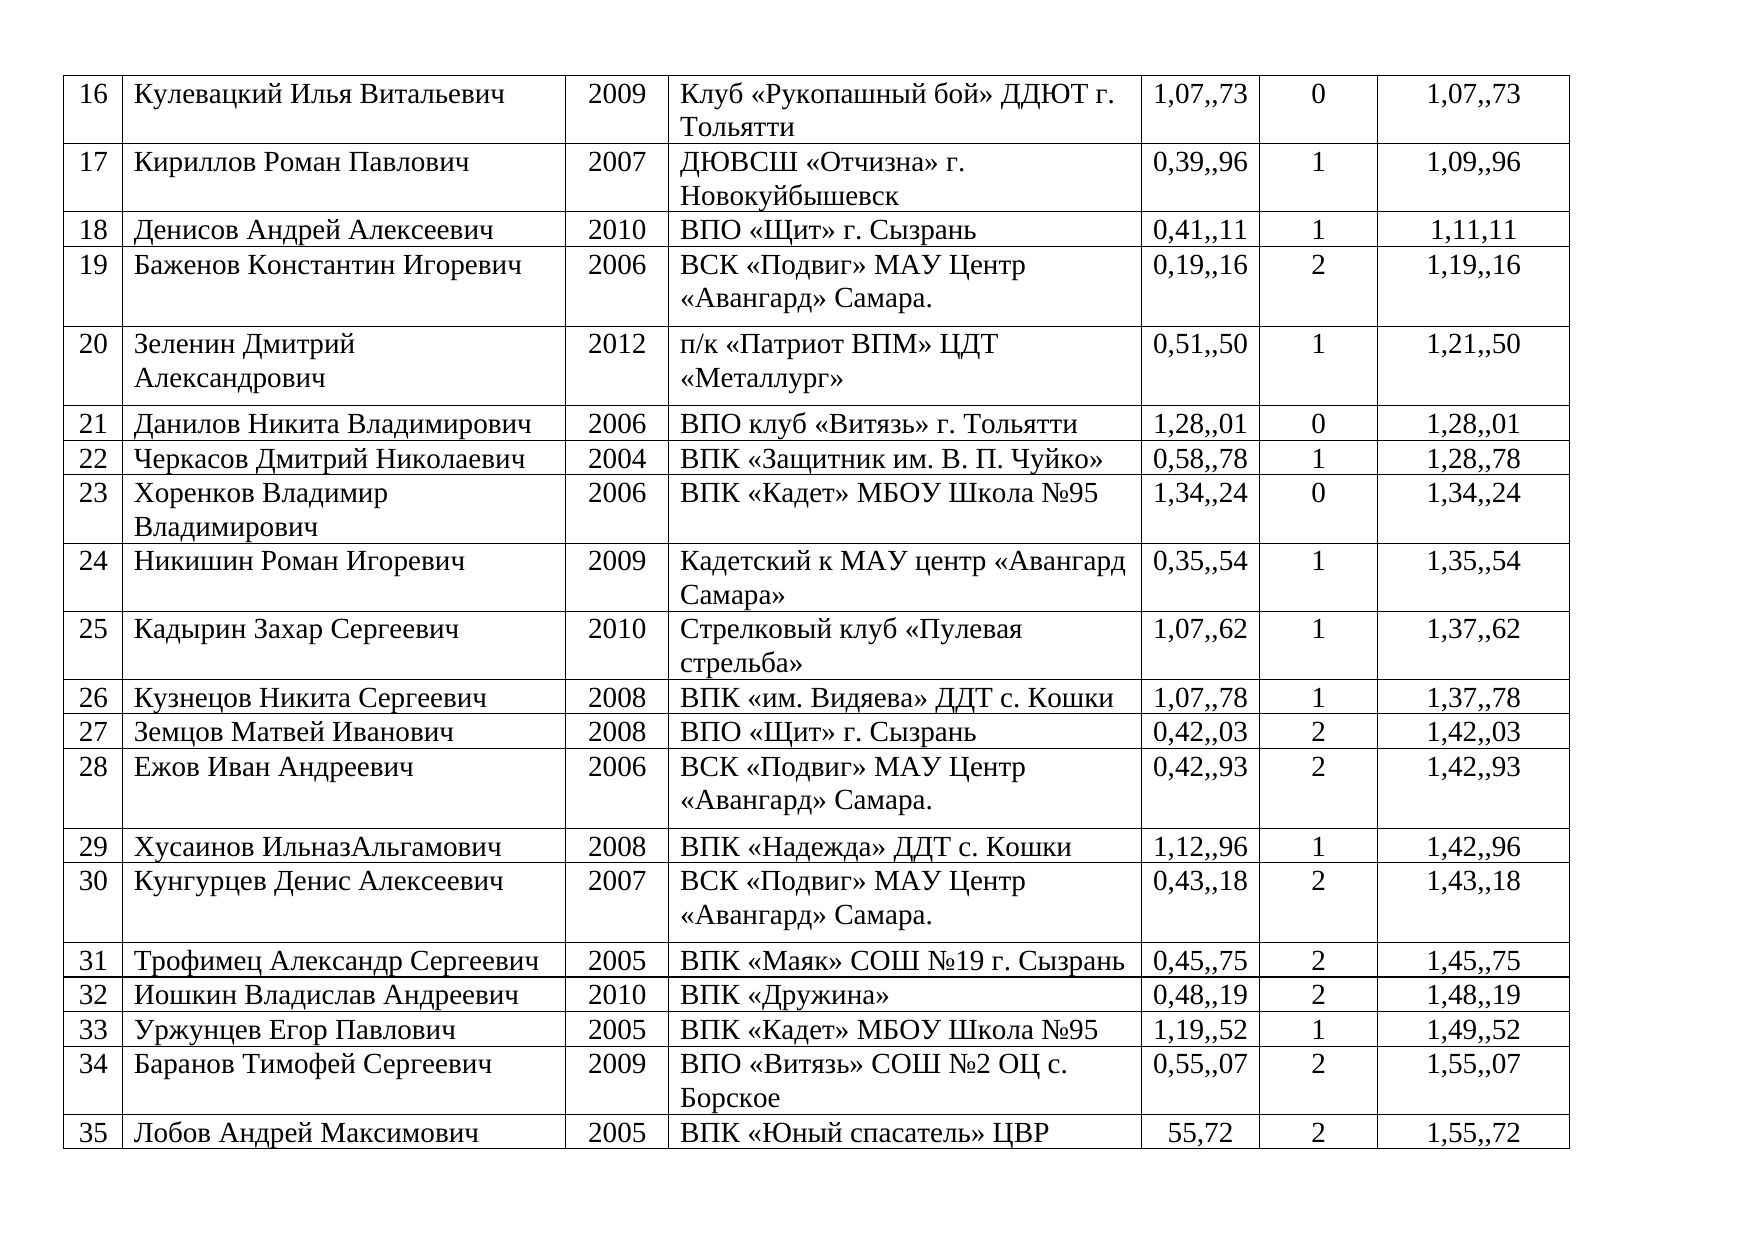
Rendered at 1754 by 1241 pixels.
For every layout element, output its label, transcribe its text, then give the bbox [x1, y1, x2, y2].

table_cell 2005 [566, 943, 668, 976]
table_cell Черкасов Дмитрий Николаевич [123, 441, 565, 474]
table_cell 20 [64, 327, 122, 405]
table_cell 23 [64, 475, 122, 542]
table_cell 2005 [566, 1012, 668, 1046]
table_cell 32 [64, 978, 122, 1011]
table_cell Никишин Роман Игоревич [123, 544, 565, 611]
table_cell Земцов Матвей Иванович [123, 714, 565, 748]
table_cell Стрелковый клуб «Пулевая стрельба» [669, 612, 1141, 679]
table_cell 26 [64, 680, 122, 713]
table_cell 2006 [566, 406, 668, 440]
table_cell 1,42,,96 [1378, 829, 1569, 862]
table_cell 2004 [566, 441, 668, 474]
table_cell 1,07,,73 [1378, 76, 1569, 143]
table_cell Клуб «Рукопашный бой» ДДЮТ г. Тольятти [669, 76, 1141, 143]
table_cell 1,07,,62 [1142, 612, 1259, 679]
table_cell 0,43,,18 [1142, 863, 1259, 942]
table_cell 1,19,,52 [1142, 1012, 1259, 1046]
table_cell 24 [64, 544, 122, 611]
table_cell 2009 [566, 544, 668, 611]
table_cell 1,42,,93 [1378, 749, 1569, 828]
table_cell 2010 [566, 612, 668, 679]
table_cell 0,58,,78 [1142, 441, 1259, 474]
table_cell 33 [64, 1012, 122, 1046]
table_cell Кириллов Роман Павлович [123, 144, 565, 211]
table_cell 1,07,,78 [1142, 680, 1259, 713]
table_cell 30 [64, 863, 122, 942]
table_cell 2 [1260, 1047, 1377, 1114]
table_cell Иошкин Владислав Андреевич [123, 978, 565, 1011]
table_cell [669, 1115, 1141, 1148]
table_cell ВПО «Щит» г. Сызрань [669, 714, 1141, 748]
table_cell 2009 [566, 1047, 668, 1114]
table_cell ВПО «Щит» г. Сызрань [669, 212, 1141, 246]
table_cell 1,11,11 [1378, 212, 1569, 246]
table_cell 21 [64, 406, 122, 440]
table_cell Уржунцев Егор Павлович [123, 1012, 565, 1046]
table_cell 2 [1260, 247, 1377, 326]
table_cell 1,55,,72 [1378, 1115, 1569, 1148]
table_cell Кузнецов Никита Сергеевич [123, 680, 565, 713]
table_cell 1 [1260, 829, 1377, 862]
table_cell 0,51,,50 [1142, 327, 1259, 405]
table_cell 17 [64, 144, 122, 211]
table_cell ВПК «Дружина» [669, 978, 1141, 1011]
table_cell 1 [1260, 612, 1377, 679]
table_cell 1,19,,16 [1378, 247, 1569, 326]
table_cell Кадетский к МАУ центр «Авангард Самара» [669, 544, 1141, 611]
table_cell 2006 [566, 247, 668, 326]
table_cell Денисов Андрей Алексеевич [123, 212, 565, 246]
table_cell Кунгурцев Денис Алексеевич [123, 863, 565, 942]
table_cell 2007 [566, 144, 668, 211]
table_cell ВПК «им. Видяева» ДДТ с. Кошки [669, 680, 1141, 713]
table_cell Баженов Константин Игоревич [123, 247, 565, 326]
table_cell 0,19,,16 [1142, 247, 1259, 326]
table_cell ВСК «Подвиг» МАУ Центр «Авангард» Самара. [669, 749, 1141, 828]
table_cell ВСК «Подвиг» МАУ Центр «Авангард» Самара. [669, 863, 1141, 942]
table_cell 1,49,,52 [1378, 1012, 1569, 1046]
table_cell ВПК «Надежда» ДДТ с. Кошки [669, 829, 1141, 862]
table_cell 1,28,,78 [1378, 441, 1569, 474]
table_cell 35 [64, 1115, 122, 1148]
table_cell 1,37,,78 [1378, 680, 1569, 713]
table_cell 2 [1260, 943, 1377, 976]
table_cell 25 [64, 612, 122, 679]
table_cell 0,48,,19 [1142, 978, 1259, 1011]
table_cell 2008 [566, 829, 668, 862]
table_cell 18 [64, 212, 122, 246]
table_cell ВПК «Кадет» МБОУ Школа №95 [669, 1012, 1141, 1046]
table_cell 22 [64, 441, 122, 474]
table_cell Данилов Никита Владимирович [123, 406, 565, 440]
table_cell 27 [64, 714, 122, 748]
table_cell 1,34,,24 [1142, 475, 1259, 542]
table_cell 1,09,,96 [1378, 144, 1569, 211]
table_cell ВПО клуб «Витязь» г. Тольятти [669, 406, 1141, 440]
table_cell 2010 [566, 212, 668, 246]
table_cell 2 [1260, 1115, 1377, 1148]
table_cell 1,55,,07 [1378, 1047, 1569, 1114]
table_cell 0,55,,07 [1142, 1047, 1259, 1114]
table_cell 2012 [566, 327, 668, 405]
table_cell 1,12,,96 [1142, 829, 1259, 862]
table_cell 1 [1260, 212, 1377, 246]
table_cell 1,28,,01 [1142, 406, 1259, 440]
table_cell 1,35,,54 [1378, 544, 1569, 611]
table_cell 0,42,,03 [1142, 714, 1259, 748]
table_cell 1 [1260, 1012, 1377, 1046]
table_cell 1 [1260, 544, 1377, 611]
table_cell ДЮВСШ «Отчизна» г. Новокуйбышевск [669, 144, 1141, 211]
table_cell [123, 1115, 565, 1148]
table_cell 28 [64, 749, 122, 828]
table_cell 0 [1260, 406, 1377, 440]
table_cell 29 [64, 829, 122, 862]
table_cell Зеленин Дмитрий Александрович [123, 327, 565, 405]
table_cell 2010 [566, 978, 668, 1011]
table_cell Хоренков Владимир Владимирович [123, 475, 565, 542]
table_cell 0,35,,54 [1142, 544, 1259, 611]
table_cell Хусаинов ИльназАльгамович [123, 829, 565, 862]
table_cell 1 [1260, 680, 1377, 713]
table_cell 16 [64, 76, 122, 143]
table_cell 34 [64, 1047, 122, 1114]
table_cell 2006 [566, 475, 668, 542]
table_cell 1,48,,19 [1378, 978, 1569, 1011]
table_cell 0,45,,75 [1142, 943, 1259, 976]
table_cell 0,39,,96 [1142, 144, 1259, 211]
table_cell 19 [64, 247, 122, 326]
table_cell ВПК «Маяк» СОШ №19 г. Сызрань [669, 943, 1141, 976]
table_cell Баранов Тимофей Сергеевич [123, 1047, 565, 1114]
table_cell 2006 [566, 749, 668, 828]
table_cell 2 [1260, 714, 1377, 748]
table_cell 0 [1260, 76, 1377, 143]
table_cell ВПК «Кадет» МБОУ Школа №95 [669, 475, 1141, 542]
table_cell 2008 [566, 714, 668, 748]
table_cell 1,37,,62 [1378, 612, 1569, 679]
table_cell 2009 [566, 76, 668, 143]
table_cell 1 [1260, 327, 1377, 405]
table_cell 1,42,,03 [1378, 714, 1569, 748]
table_cell п/к «Патриот ВПМ» ЦДТ «Металлург» [669, 327, 1141, 405]
table_cell 55,72 [1142, 1115, 1259, 1148]
table_cell 1 [1260, 144, 1377, 211]
table_cell 1 [1260, 441, 1377, 474]
table_cell ВПО «Витязь» СОШ №2 ОЦ с. Борское [669, 1047, 1141, 1114]
table_cell 1,28,,01 [1378, 406, 1569, 440]
table_cell ВСК «Подвиг» МАУ Центр «Авангард» Самара. [669, 247, 1141, 326]
table_cell 2 [1260, 749, 1377, 828]
table_cell 1,45,,75 [1378, 943, 1569, 976]
table_cell ВПК «Защитник им. В. П. Чуйко» [669, 441, 1141, 474]
table_cell 1,43,,18 [1378, 863, 1569, 942]
table_cell 1,21,,50 [1378, 327, 1569, 405]
table_cell 2008 [566, 680, 668, 713]
table_cell 31 [64, 943, 122, 976]
table_cell 2 [1260, 978, 1377, 1011]
table_cell Кадырин Захар Сергеевич [123, 612, 565, 679]
table_cell 0,42,,93 [1142, 749, 1259, 828]
table_cell 1,07,,73 [1142, 76, 1259, 143]
table_cell Трофимец Александр Сергеевич [123, 943, 565, 976]
table_cell 2005 [566, 1115, 668, 1148]
table_cell 0 [1260, 475, 1377, 542]
table_cell 0,41,,11 [1142, 212, 1259, 246]
table_cell Ежов Иван Андреевич [123, 749, 565, 828]
table_cell 2 [1260, 863, 1377, 942]
table_cell 2007 [566, 863, 668, 942]
table_cell Кулевацкий Илья Витальевич [123, 76, 565, 143]
table_cell 1,34,,24 [1378, 475, 1569, 542]
